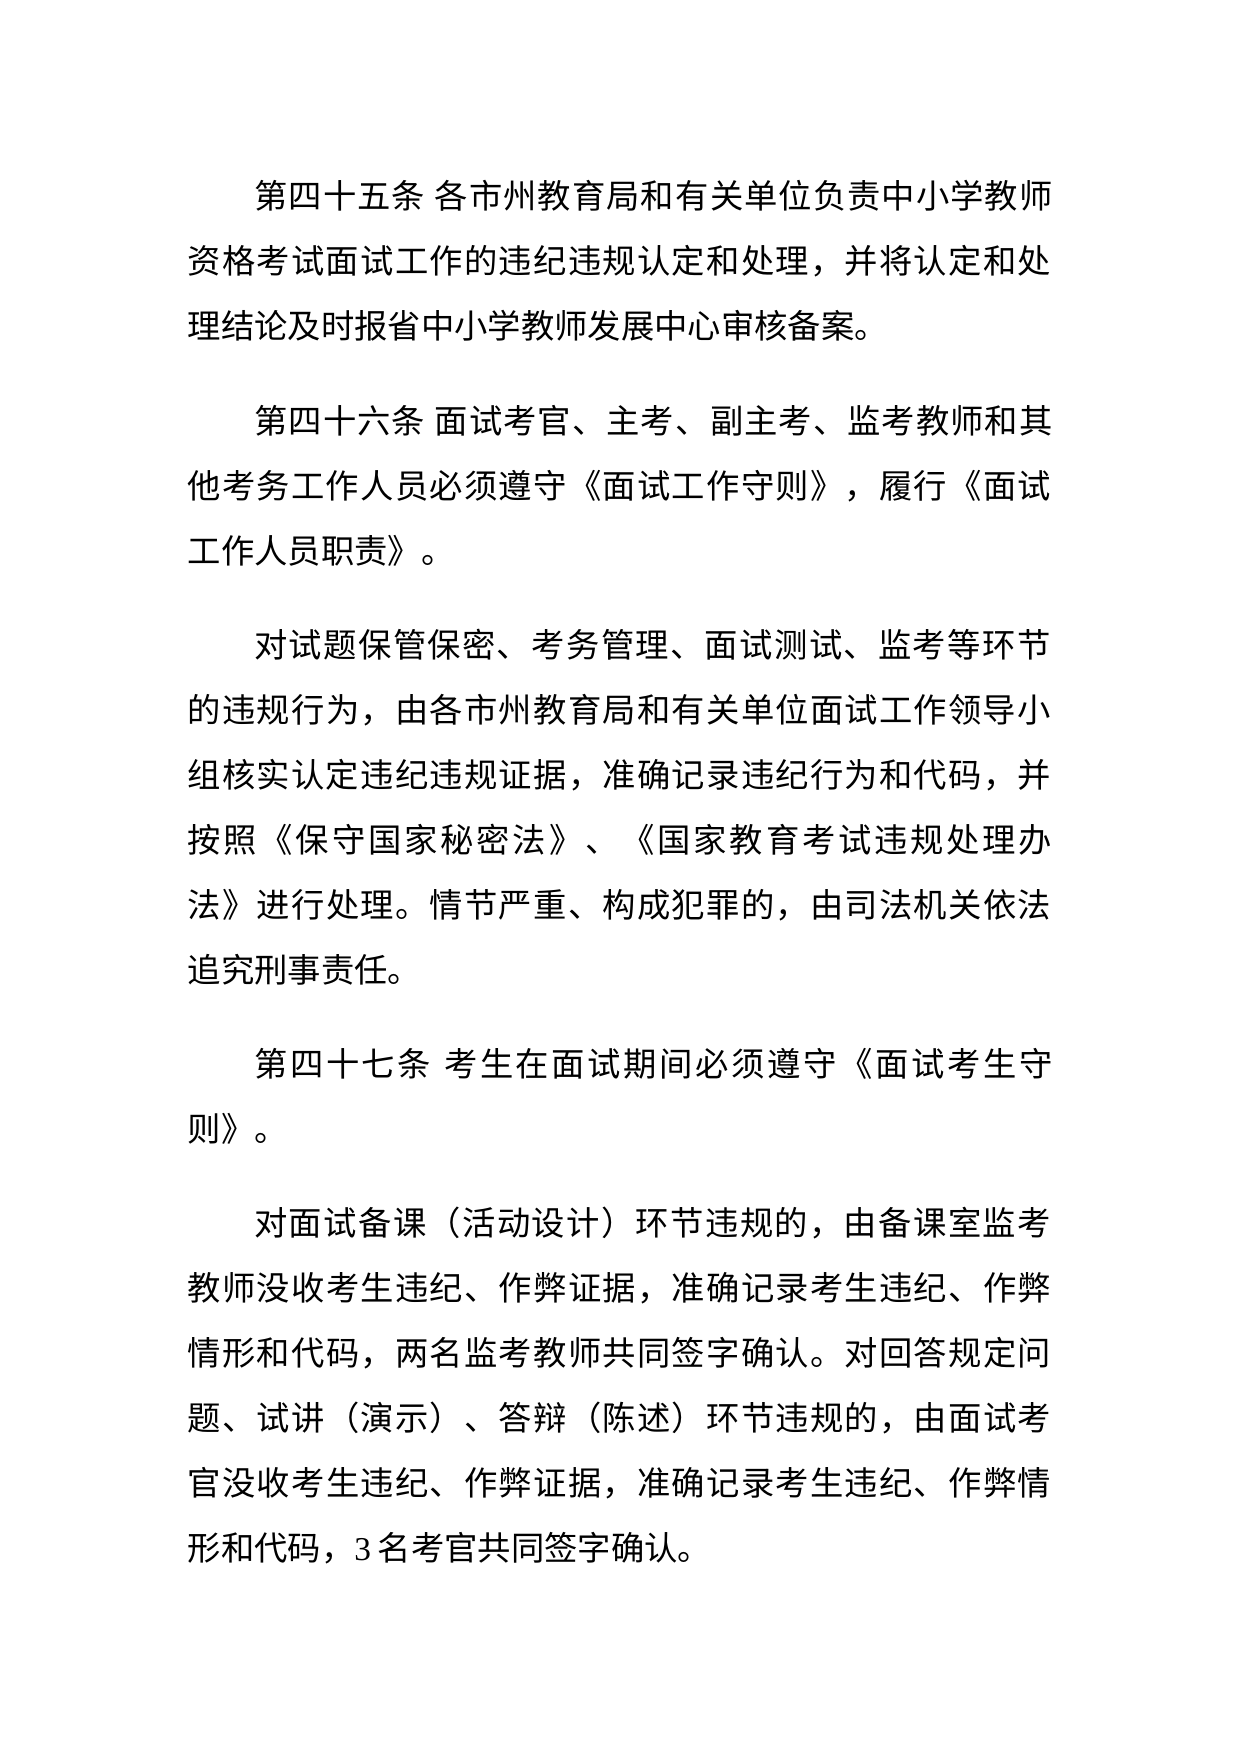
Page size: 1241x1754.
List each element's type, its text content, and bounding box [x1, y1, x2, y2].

text 第四十五条 各市州教育局和有关单位负责中小学教师资格考试面试工作的违纪违规认定和处理，并将认定和处理结论及时报省中小学教师发展中心审核备案。 [187, 162, 1053, 357]
text 对面试备课（活动设计）环节违规的，由备课室监考教师没收考生违纪、作弊证据，准确记录考生违纪、作弊情形和代码，两名监考教师共同签字确认。对回答规定问题、试讲（演示）、答辩（陈述）环节违规的，由面试考官没收考生违纪、作弊证据，准确记录考生违纪、作弊情形和代码，3名考官共同签字确认。 [187, 1189, 1053, 1579]
text 对试题保管保密、考务管理、面试测试、监考等环节的违规行为，由各市州教育局和有关单位面试工作领导小组核实认定违纪违规证据，准确记录违纪行为和代码，并按照《保守国家秘密法》、《国家教育考试违规处理办法》进行处理。情节严重、构成犯罪的，由司法机关依法追究刑事责任。 [187, 610, 1053, 1000]
text 第四十七条 考生在面试期间必须遵守《面试考生守则》。 [187, 1029, 1053, 1159]
text 第四十六条 面试考官、主考、副主考、监考教师和其他考务工作人员必须遵守《面试工作守则》，履行《面试工作人员职责》。 [187, 386, 1053, 581]
